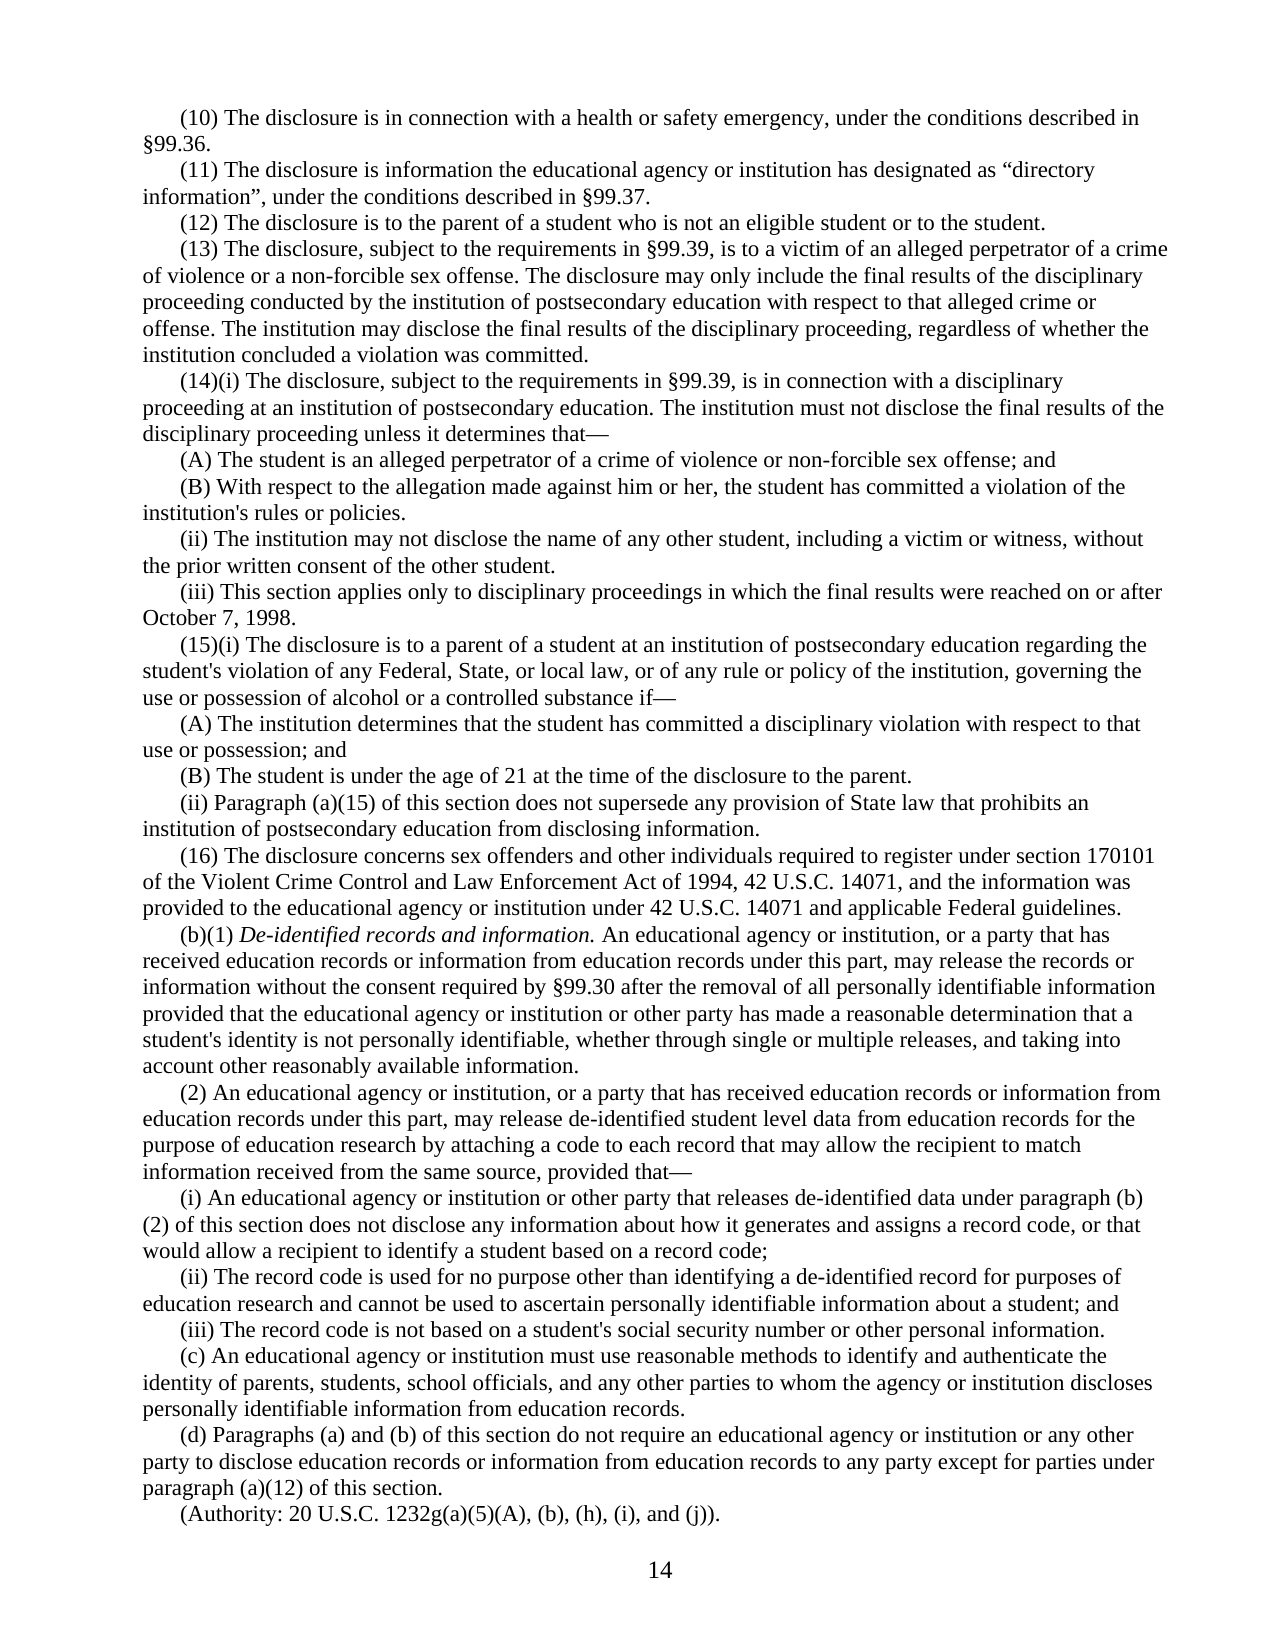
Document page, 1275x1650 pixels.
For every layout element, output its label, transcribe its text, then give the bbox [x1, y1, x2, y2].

text (A) The student is an alleged perpetrator of a crime of violence or non-forcible sex offense; and [142, 446, 1170, 473]
text (13) The disclosure, subject to the requirements in §99.39, is to a victim of an alleged perpetrator of a crime of violence or a non-forcible sex offense. The disclosure may only include the final results of the disciplinary proceeding conducted by the institution of postsecondary education with respect to that alleged crime or offense. The institution may disclose the final results of the disciplinary proceeding, regardless of whether the institution concluded a violation was committed. [142, 236, 1170, 367]
text (d) Paragraphs (a) and (b) of this section do not require an educational agency or institution or any other party to disclose education records or information from education records to any party except for parties under paragraph (a)(12) of this section. [142, 1421, 1170, 1501]
text (ii) The record code is used for no purpose other than identifying a de-identified record for purposes of education research and cannot be used to ascertain personally identifiable information about a student; and [142, 1263, 1170, 1316]
text (14)(i) The disclosure, subject to the requirements in §99.39, is in connection with a disciplinary proceeding at an institution of postsecondary education. The institution must not disclose the final results of the disciplinary proceeding unless it determines that— [142, 367, 1170, 446]
text (ii) The institution may not disclose the name of any other student, including a victim or witness, without the prior written consent of the other student. [142, 525, 1170, 578]
text (B) The student is under the age of 21 at the time of the disclosure to the parent. [142, 763, 1170, 789]
text (Authority: 20 U.S.C. 1232g(a)(5)(A), (b), (h), (i), and (j)). [142, 1501, 1170, 1527]
text (c) An educational agency or institution must use reasonable methods to identify and authenticate the identity of parents, students, school officials, and any other parties to whom the agency or institution discloses personally identifiable information from education records. [142, 1342, 1170, 1421]
text (2) An educational agency or institution, or a party that has received education records or information from education records under this part, may release de-identified student level data from education records for the purpose of education research by attaching a code to each record that may allow the recipient to match information received from the same source, provided that— [142, 1079, 1170, 1184]
text (11) The disclosure is information the educational agency or institution has designated as “directory information”, under the conditions described in §99.37. [142, 156, 1170, 209]
text (i) An educational agency or institution or other party that releases de-identified data under paragraph (b)(2) of this section does not disclose any information about how it generates and assigns a record code, or that would allow a recipient to identify a student based on a record code; [142, 1184, 1170, 1263]
text (10) The disclosure is in connection with a health or safety emergency, under the conditions described in §99.36. [142, 104, 1170, 156]
text (ii) Paragraph (a)(15) of this section does not supersede any provision of State law that prohibits an institution of postsecondary education from disclosing information. [142, 789, 1170, 842]
text (A) The institution determines that the student has committed a disciplinary violation with respect to that use or possession; and [142, 710, 1170, 763]
text (B) With respect to the allegation made against him or her, the student has committed a violation of the institution's rules or policies. [142, 473, 1170, 525]
text (iii) The record code is not based on a student's social security number or other personal information. [142, 1316, 1170, 1342]
text (16) The disclosure concerns sex offenders and other individuals required to register under section 170101 of the Violent Crime Control and Law Enforcement Act of 1994, 42 U.S.C. 14071, and the information was provided to the educational agency or institution under 42 U.S.C. 14071 and applicable Federal guidelines. [142, 842, 1170, 921]
text (iii) This section applies only to disciplinary proceedings in which the final results were reached on or after October 7, 1998. [142, 578, 1170, 631]
text (12) The disclosure is to the parent of a student who is not an eligible student or to the student. [142, 209, 1170, 236]
text (15)(i) The disclosure is to a parent of a student at an institution of postsecondary education regarding the student's violation of any Federal, State, or local law, or of any rule or policy of the institution, governing the use or possession of alcohol or a controlled substance if— [142, 631, 1170, 710]
text (b)(1) De-identified records and information. An educational agency or institution, or a party that has received education records or information from education records under this part, may release the records or information without the consent required by §99.30 after the removal of all personally identifiable information provided that the educational agency or institution or other party has made a reasonable determination that a student's identity is not personally identifiable, whether through single or multiple releases, and taking into account other reasonably available information. [142, 921, 1170, 1079]
